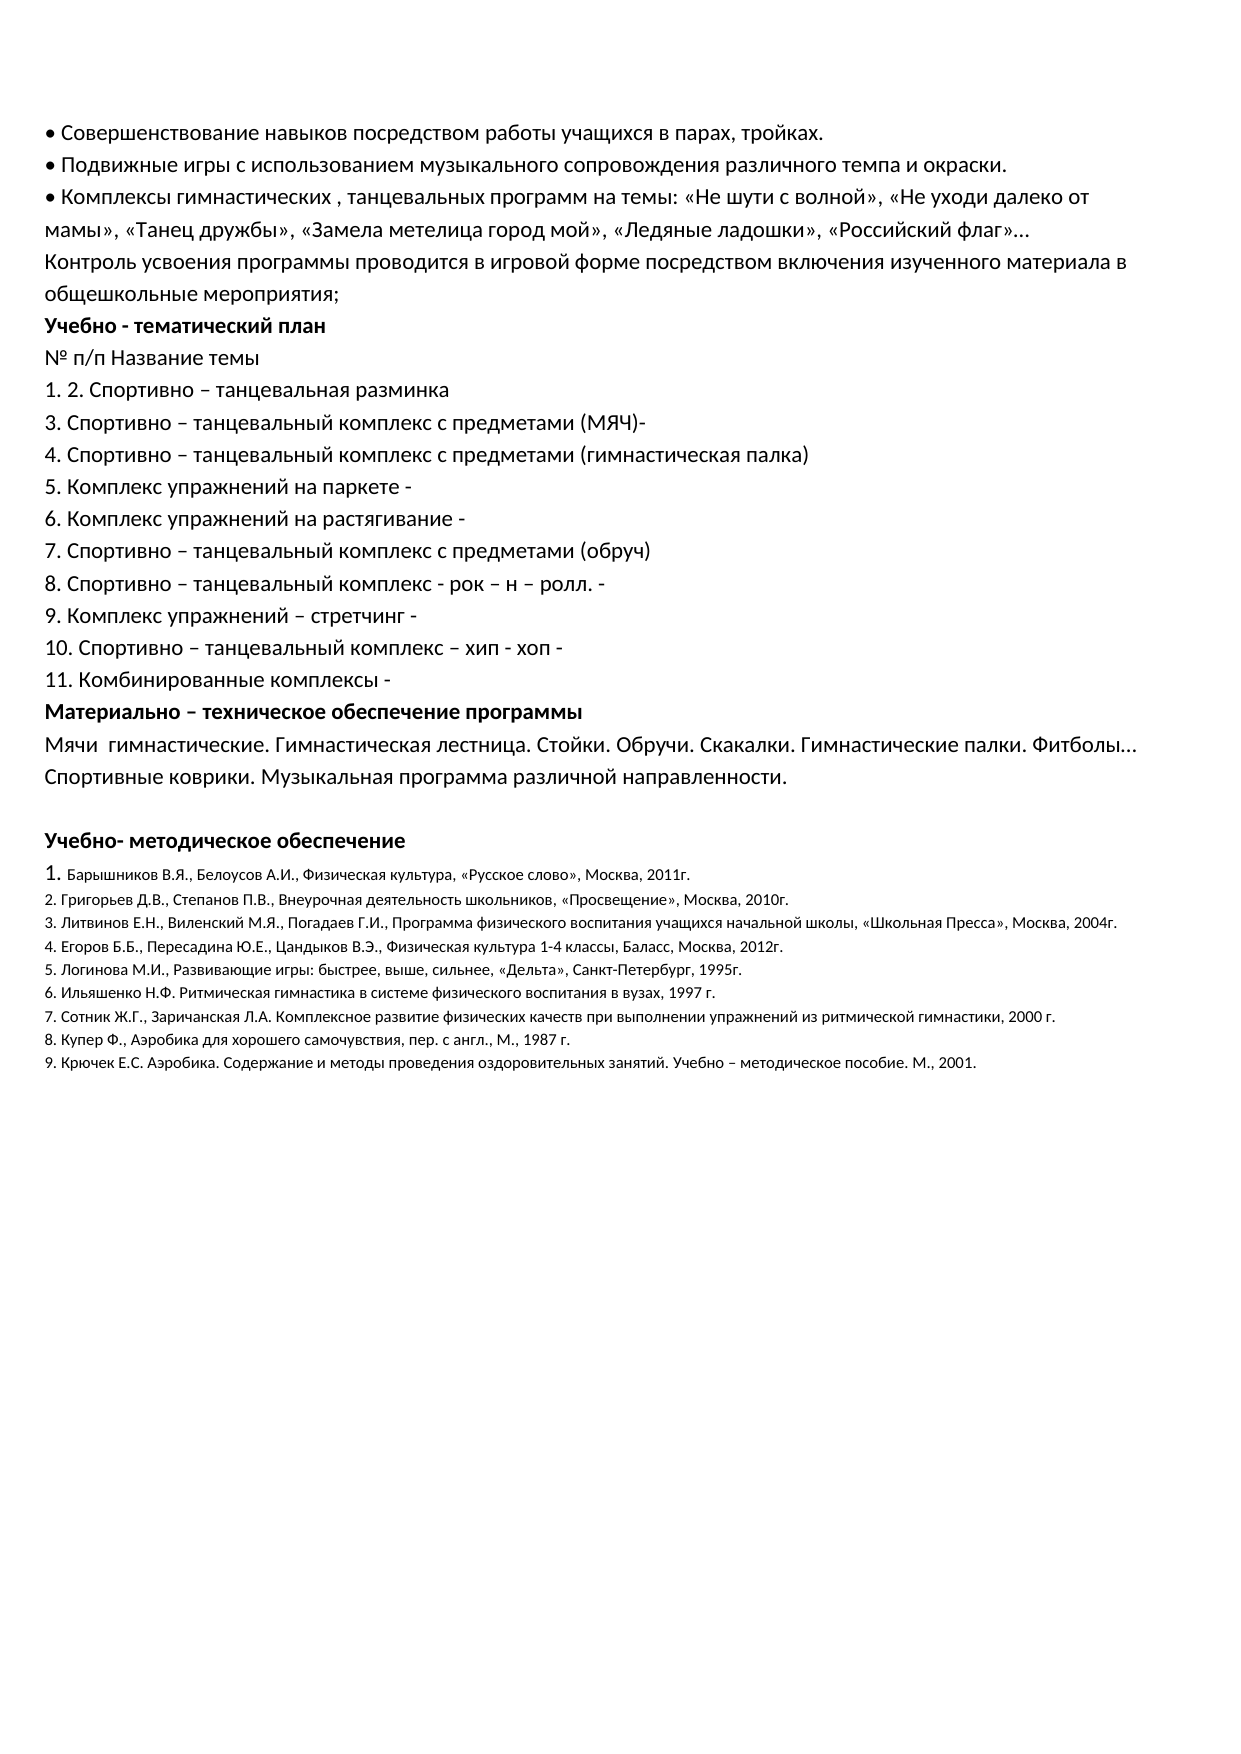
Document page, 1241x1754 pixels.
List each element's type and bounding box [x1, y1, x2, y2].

text [44, 118, 1152, 1073]
